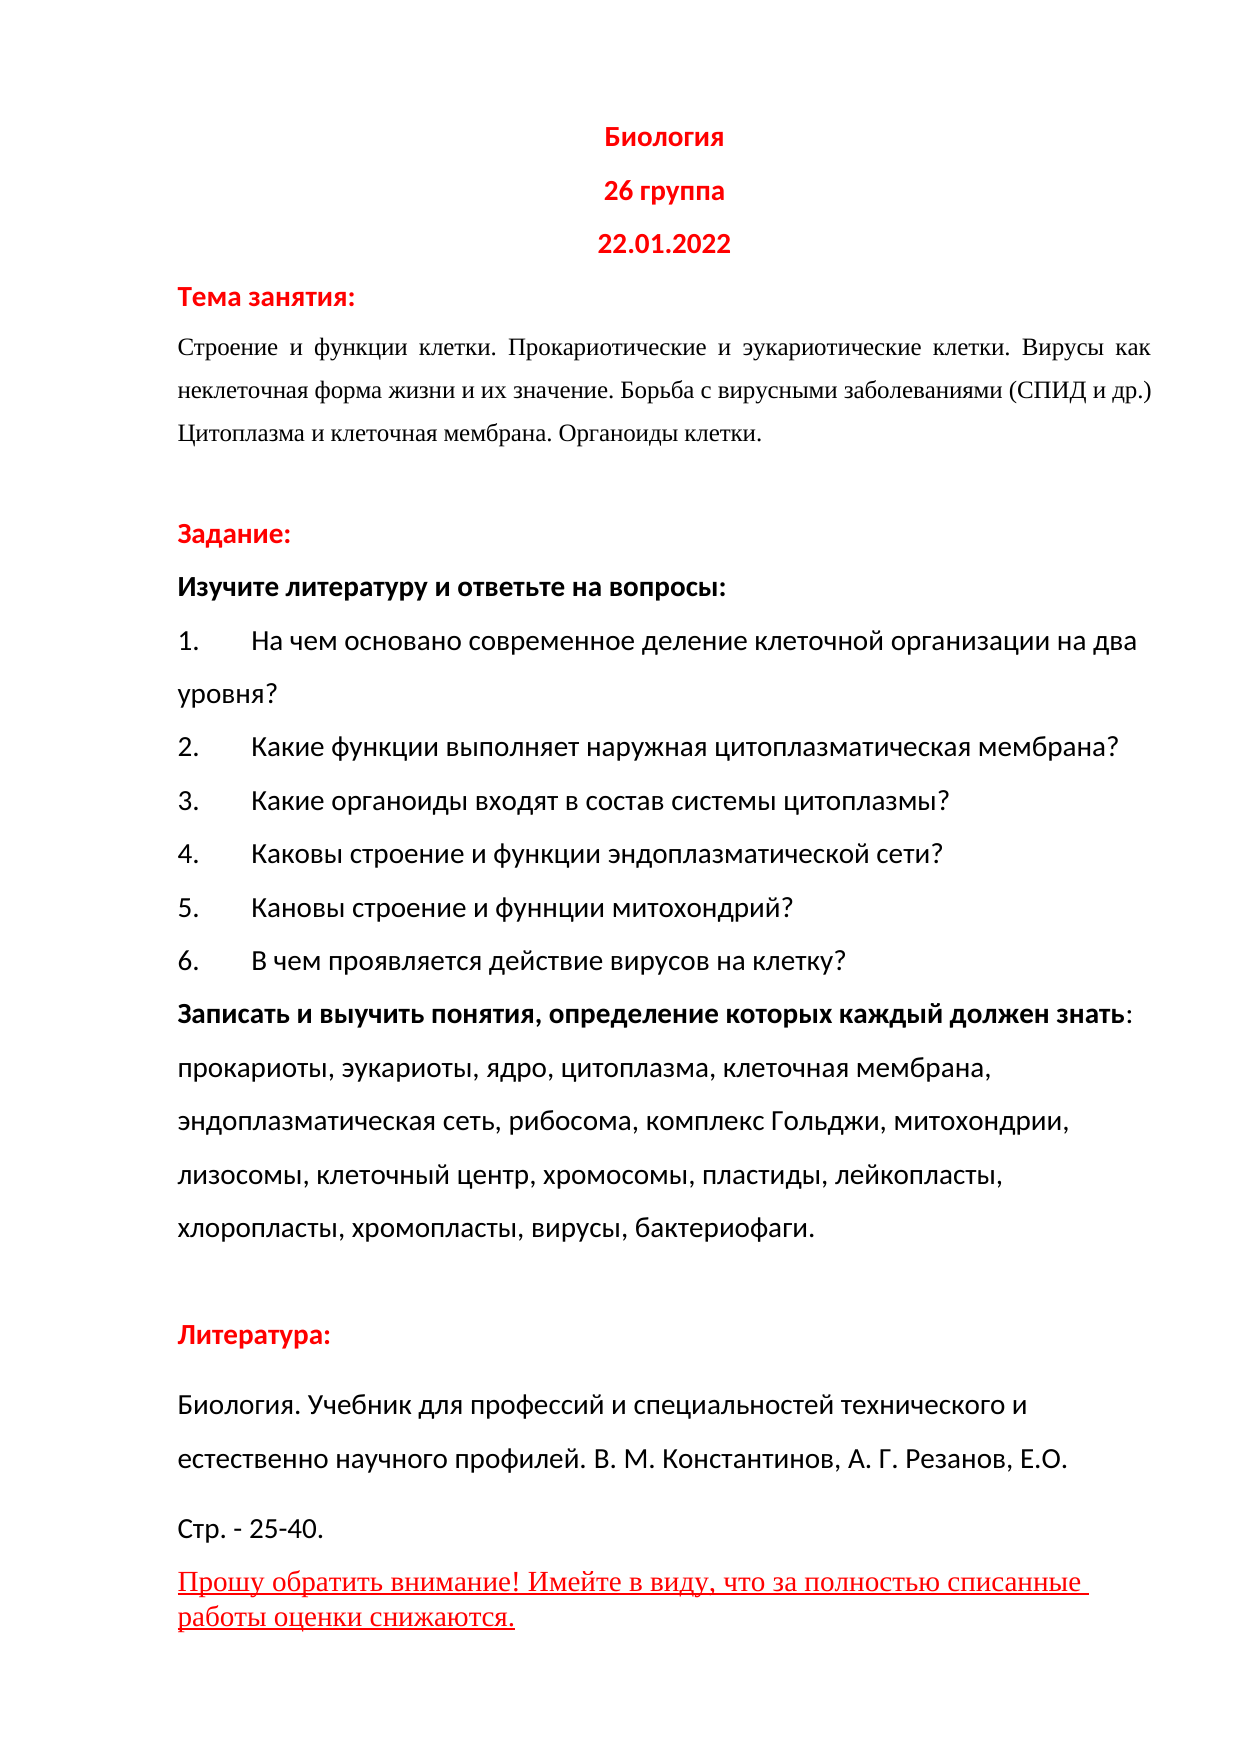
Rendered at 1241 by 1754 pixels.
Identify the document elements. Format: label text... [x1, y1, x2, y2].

text 3. Какие органоиды входят в состав системы цитоплазмы? [177, 782, 1152, 817]
text Литература: [177, 1316, 1152, 1352]
text 6. В чем проявляется действие вирусов на клетку? [177, 942, 1152, 978]
text Биология [177, 118, 1152, 154]
text Тема занятия: [177, 278, 1152, 314]
text 5. Кановы строение и фуннции митохондрий? [177, 889, 1152, 924]
text Стр. - 25-40. [177, 1510, 1152, 1546]
text Изучите литературу и ответьте на вопросы: [177, 568, 1152, 604]
text 4. Каковы строение и функции эндоплазматической сети? [177, 835, 1152, 871]
text 26 группа [177, 172, 1152, 207]
text 2. Какие функции выполняет наружная цитоплазматическая мембрана? [177, 728, 1152, 764]
text Биология. Учебник для профессий и специальностей технического и естественно научного профилей. В. М. Константинов, А. Г. Резанов, Е.О. [177, 1386, 1152, 1475]
text Строение и функции клетки. Прокариотические и эукариотические клетки. Вирусы как неклеточная форма жизни и их значение. Борьба с вирусными заболеваниями (СПИД и др.) Цитоплазма и клеточная мембрана. Органоиды клетки. [177, 332, 1152, 447]
text 1. На чем основано современное деление клеточной организации на два уровня? [177, 622, 1152, 711]
text Записать и выучить понятия, определение которых каждый должен знать: прокариоты, эукариоты, ядро, цитоплазма, клеточная мембрана, эндоплазматическая сеть, рибосома, комплекс Гольджи, митохондрии, лизосомы, клеточный центр, хромосомы, пластиды, лейкопласты, хлоропласты, хромопласты, вирусы, бактериофаги. [177, 996, 1152, 1245]
text Прошу обратить внимание! Имейте в виду, что за полностью списанные работы оценки снижаются. [177, 1564, 1152, 1633]
text 22.01.2022 [177, 225, 1152, 261]
text Задание: [177, 461, 1152, 550]
